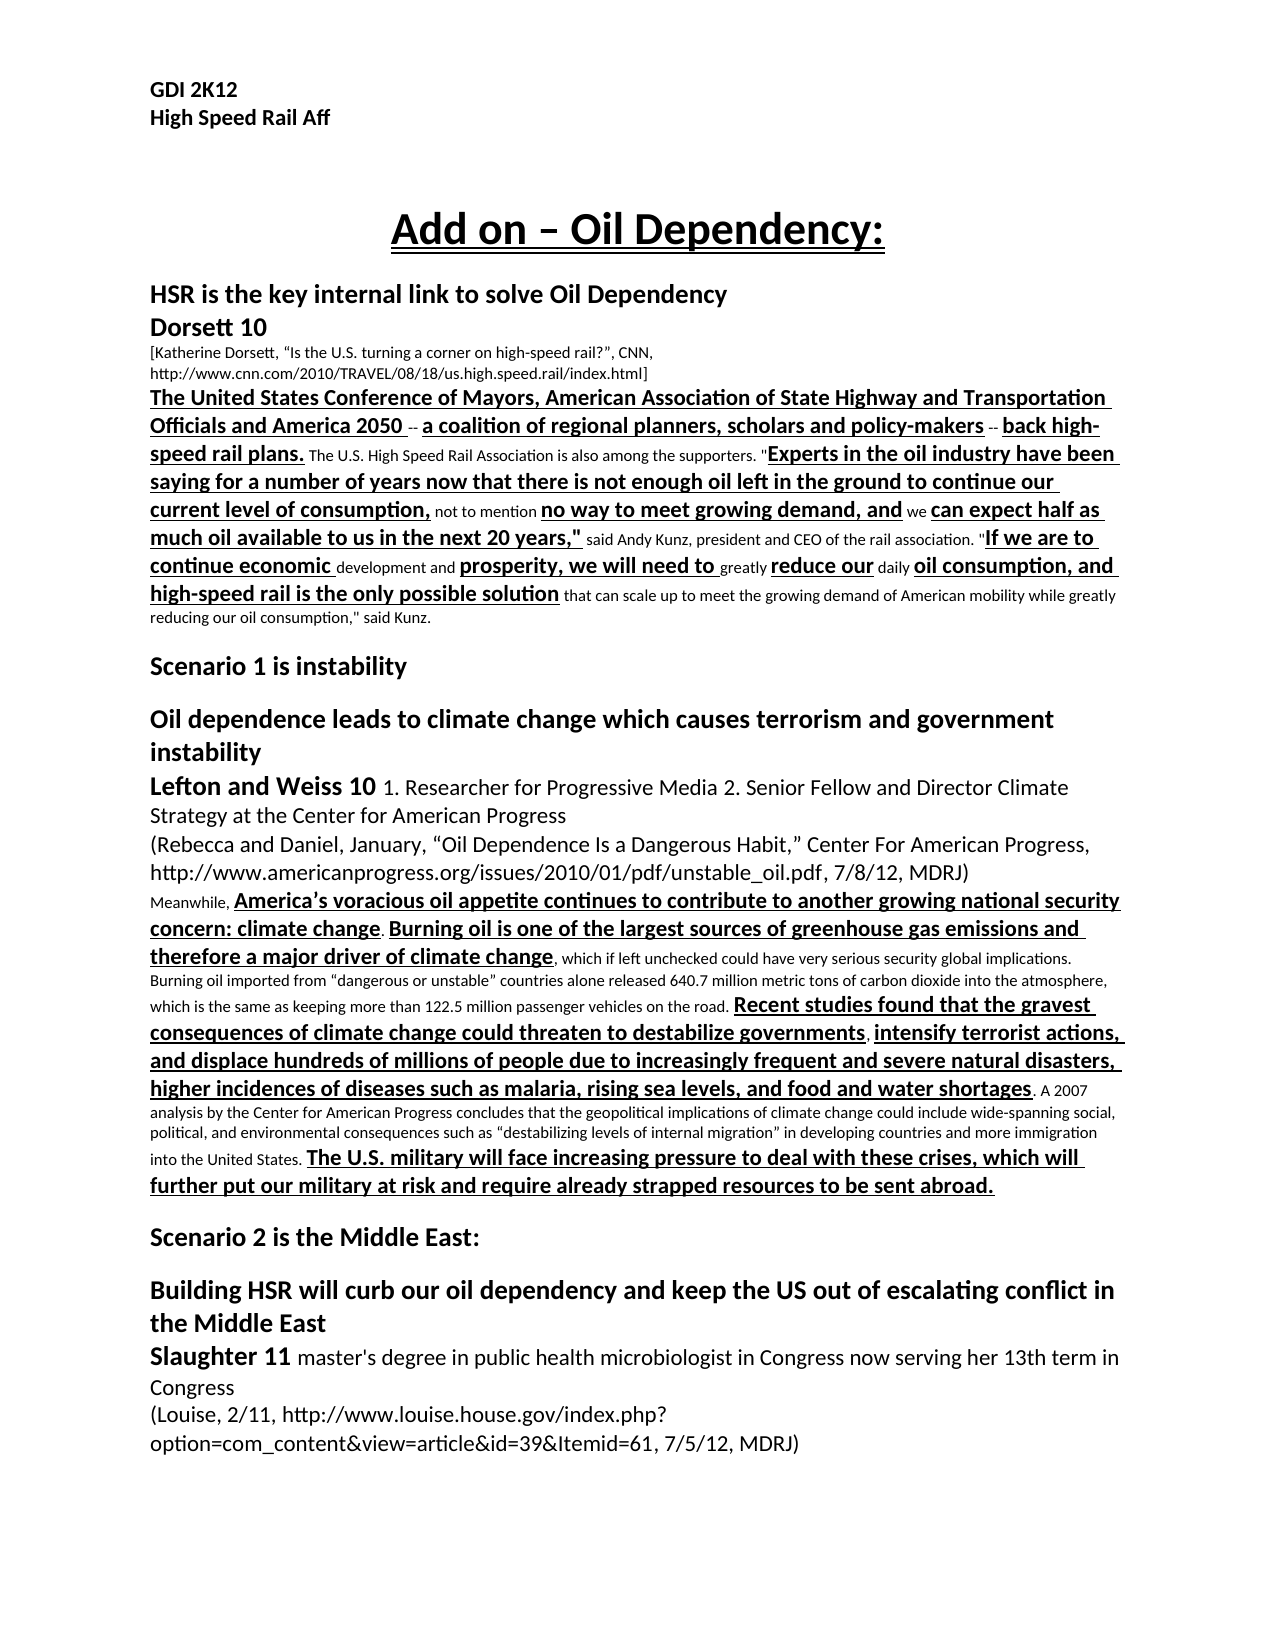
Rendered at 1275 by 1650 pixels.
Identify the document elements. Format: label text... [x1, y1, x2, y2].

subtitle Scenario 2 is the Middle East: [150, 1220, 1125, 1253]
subtitle Building HSR will curb our oil dependency and keep the US out of escalating conflict in the Middle East [150, 1273, 1125, 1339]
subtitle Scenario 1 is instability [150, 649, 1125, 682]
text [Katherine Dorsett, “Is the U.S. turning a corner on high-speed rail?”, CNN, http://www.cnn.com/2010/TRAVEL/08/18/us.high.speed.rail/index.html] [150, 343, 1125, 383]
text Lefton and Weiss 10 1. Researcher for Progressive Media 2. Senior Fellow and Director Climate Strategy at the Center for American Progress [150, 769, 1125, 830]
text Dorsett 10 [150, 310, 1125, 343]
subtitle Add on – Oil Dependency: [150, 200, 1125, 256]
subtitle HSR is the key internal link to solve Oil Dependency [150, 277, 1125, 310]
text (Louise, 2/11, http://www.louise.house.gov/index.php?option=com_content&view=article&id=39&Itemid=61, 7/5/12, MDRJ) [150, 1401, 1125, 1457]
subtitle Oil dependence leads to climate change which causes terrorism and government instability [150, 703, 1125, 769]
text Slaughter 11 master's degree in public health microbiologist in Congress now serving her 13th term in Congress [150, 1339, 1125, 1401]
text (Rebecca and Daniel, January, “Oil Dependence Is a Dangerous Habit,” Center For American Progress, http://www.americanprogress.org/issues/2010/01/pdf/unstable_oil.pdf, 7/8/12, MDRJ) [150, 830, 1125, 886]
text The United States Conference of Mayors, American Association of State Highway and Transportation Officials and America 2050 -- a coalition of regional planners, scholars and policy-makers -- back high-speed rail plans. The U.S. High Speed Rail Association is also among the supporters. "Experts in the oil industry have been saying for a number of years now that there is not enough oil left in the ground to continue our current level of consumption, not to mention no way to meet growing demand, and we can expect half as much oil available to us in the next 20 years," said Andy Kunz, president and CEO of the rail association. "If we are to continue economic development and prosperity, we will need to greatly reduce our daily oil consumption, and high-speed rail is the only possible solution that can scale up to meet the growing demand of American mobility while greatly reducing our oil consumption," said Kunz. [150, 383, 1125, 628]
text Meanwhile, America’s voracious oil appetite continues to contribute to another growing national security concern: climate change. Burning oil is one of the largest sources of greenhouse gas emissions and therefore a major driver of climate change, which if left unchecked could have very serious security global implications. Burning oil imported from “dangerous or unstable” countries alone released 640.7 million metric tons of carbon dioxide into the atmosphere, which is the same as keeping more than 122.5 million passenger vehicles on the road. Recent studies found that the gravest consequences of climate change could threaten to destabilize governments, intensify terrorist actions, and displace hundreds of millions of people due to increasingly frequent and severe natural disasters, higher incidences of diseases such as malaria, rising sea levels, and food and water shortages. A 2007 analysis by the Center for American Progress concludes that the geopolitical implications of climate change could include wide-spanning social, political, and environmental consequences such as “destabilizing levels of internal migration” in developing countries and more immigration into the United States. The U.S. military will face increasing pressure to deal with these crises, which will further put our military at risk and require already strapped resources to be sent abroad. [150, 886, 1125, 1199]
